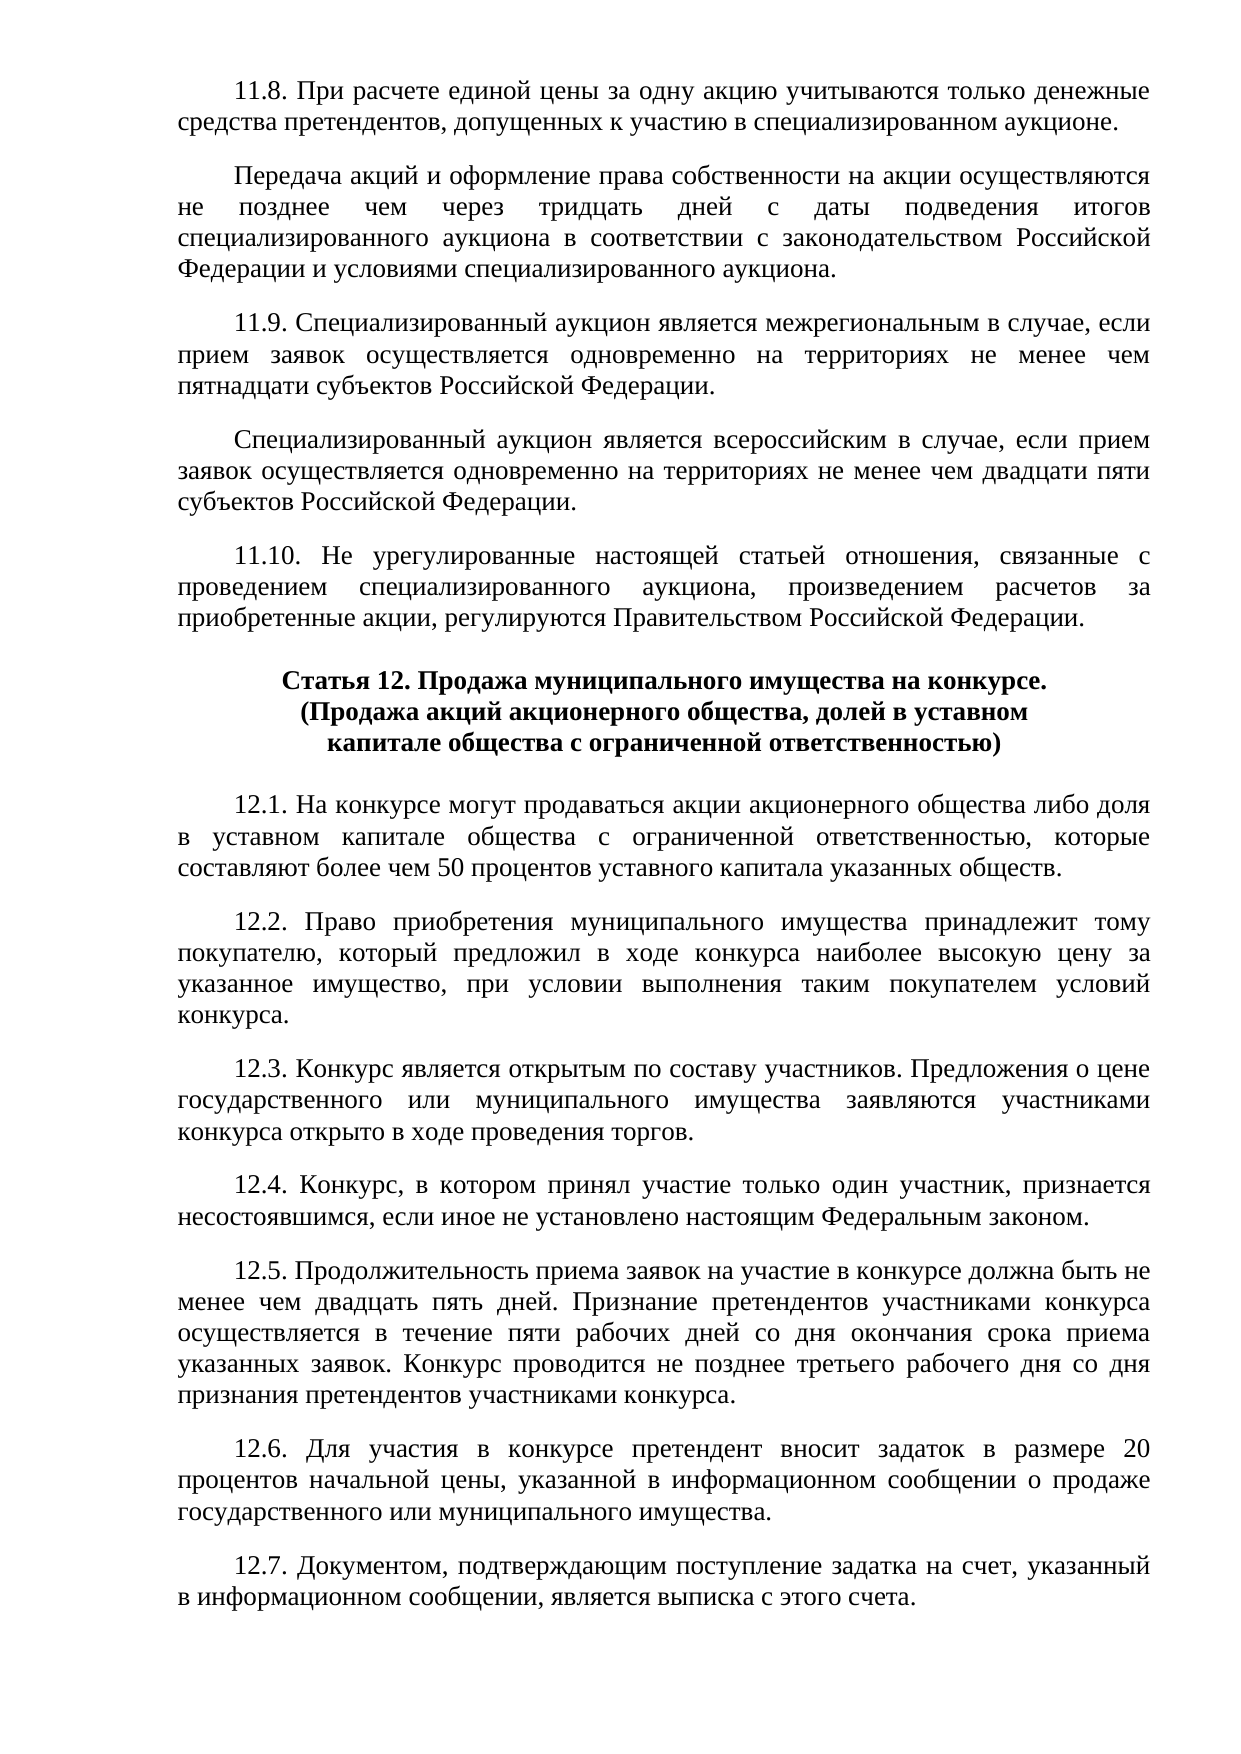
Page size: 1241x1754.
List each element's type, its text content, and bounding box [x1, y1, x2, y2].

title капитале общества с ограниченной ответственностью) [177, 726, 1152, 757]
text Передача акций и оформление права собственности на акции осуществляются не позднее чем через тридцать дней с даты подведения итогов специализированного аукциона в соответствии с законодательством Российской Федерации и условиями специализированного аукциона. [177, 159, 1152, 284]
text 12.1. На конкурсе могут продаваться акции акционерного общества либо доля в уставном капитале общества с ограниченной ответственностью, которые составляют более чем 50 процентов уставного капитала указанных обществ. [177, 788, 1152, 882]
text 12.4. Конкурс, в котором принял участие только один участник, признается несостоявшимся, если иное не установлено настоящим Федеральным законом. [177, 1169, 1152, 1231]
text 11.8. При расчете единой цены за одну акцию учитываются только денежные средства претендентов, допущенных к участию в специализированном аукционе. [177, 74, 1152, 136]
text 11.9. Специализированный аукцион является межрегиональным в случае, если прием заявок осуществляется одновременно на территориях не менее чем пятнадцати субъектов Российской Федерации. [177, 307, 1152, 400]
text 12.3. Конкурс является открытым по составу участников. Предложения о цене государственного или муниципального имущества заявляются участниками конкурса открыто в ходе проведения торгов. [177, 1052, 1152, 1146]
text 12.7. Документом, подтверждающим поступление задатка на счет, указанный в информационном сообщении, является выписка с этого счета. [177, 1549, 1152, 1611]
text 11.10. Не урегулированные настоящей статьей отношения, связанные с проведением специализированного аукциона, произведением расчетов за приобретенные акции, регулируются Правительством Российской Федерации. [177, 539, 1152, 633]
text 12.6. Для участия в конкурсе претендент вносит задаток в размере 20 процентов начальной цены, указанной в информационном сообщении о продаже государственного или муниципального имущества. [177, 1432, 1152, 1526]
text 12.5. Продолжительность приема заявок на участие в конкурсе должна быть не менее чем двадцать пять дней. Признание претендентов участниками конкурса осуществляется в течение пяти рабочих дней со дня окончания срока приема указанных заявок. Конкурс проводится не позднее третьего рабочего дня со дня признания претендентов участниками конкурса. [177, 1254, 1152, 1409]
title (Продажа акций акционерного общества, долей в уставном [177, 695, 1152, 726]
text Специализированный аукцион является всероссийским в случае, если прием заявок осуществляется одновременно на территориях не менее чем двадцати пяти субъектов Российской Федерации. [177, 423, 1152, 516]
title Статья 12. Продажа муниципального имущества на конкурсе. [177, 664, 1152, 695]
text 12.2. Право приобретения муниципального имущества принадлежит тому покупателю, который предложил в ходе конкурса наиболее высокую цену за указанное имущество, при условии выполнения таким покупателем условий конкурса. [177, 905, 1152, 1029]
